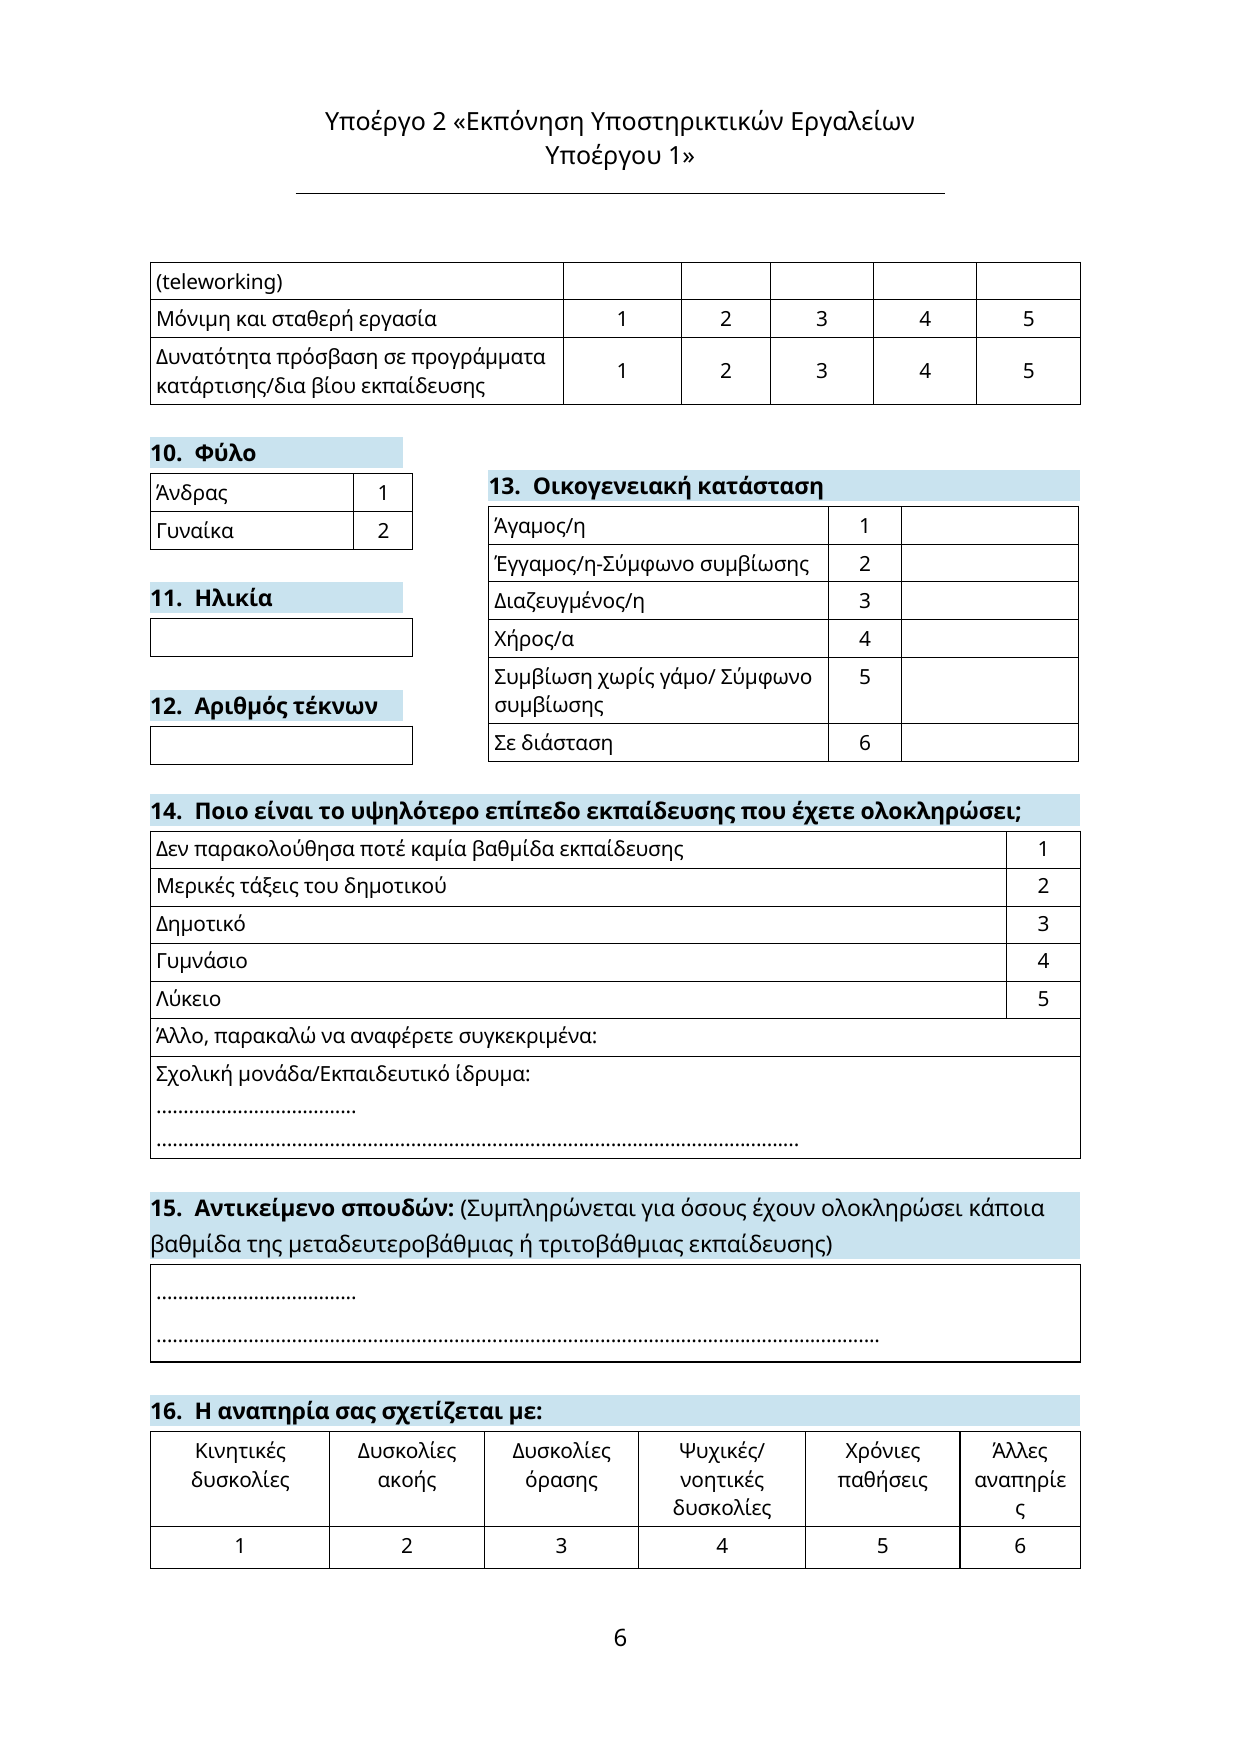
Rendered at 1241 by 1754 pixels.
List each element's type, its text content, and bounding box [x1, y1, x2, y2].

table_header Κινητικές δυσκολίες [151, 1432, 329, 1526]
table_cell 5 [829, 658, 901, 723]
table_cell 2 [682, 263, 770, 299]
table_cell 3 [771, 300, 873, 337]
table_cell 2 [829, 545, 901, 581]
table_cell 3 [829, 582, 901, 619]
list Αριθμός τέκνων [150, 690, 403, 721]
table_cell 4 [829, 620, 901, 657]
table_cell 1 [564, 300, 681, 337]
table_header [902, 507, 1078, 543]
table_cell 1 [564, 338, 681, 403]
list Ηλικία [150, 582, 403, 613]
table_cell Έγγαμος/η-Σύμφωνο συμβίωσης [489, 545, 828, 581]
table_header [151, 727, 412, 763]
list Οικογενειακή κατάσταση [488, 470, 1080, 501]
table_cell Μόνιμη και σταθερή εργασία [151, 300, 563, 337]
table_cell Δυνατότητα πρόσβαση σε προγράμματα κατάρτισης/δια βίου εκπαίδευσης [151, 338, 563, 403]
table_header 1 [354, 474, 412, 511]
table_header Χρόνιες παθήσεις [806, 1432, 959, 1526]
list Η αναπηρία σας σχετίζεται με: [150, 1395, 1080, 1426]
table_cell Λύκειο [151, 982, 1006, 1018]
table_header Δυσκολίες όρασης [485, 1432, 638, 1526]
table_cell 2 [682, 338, 770, 403]
table_cell 2 [1007, 869, 1080, 906]
table_cell 4 [639, 1527, 805, 1567]
table_header Άλλες αναπηρίες [961, 1432, 1080, 1526]
table_cell 4 [874, 300, 976, 337]
table_cell Σχολική μονάδα/Εκπαιδευτικό ίδρυμα: ……………………………....…………………………………………………………..................................................... [151, 1057, 1006, 1158]
table_cell Χήρος/α [489, 620, 828, 657]
table_header 1 [829, 507, 901, 543]
table_cell [902, 724, 1078, 761]
table_header [151, 619, 412, 656]
table_cell 6 [829, 724, 901, 761]
table_header 1 [1007, 832, 1080, 868]
table_cell Δημοτικό [151, 907, 1006, 943]
table_cell 4 [874, 263, 976, 299]
table_cell 4 [874, 338, 976, 403]
table_header Άνδρας [151, 474, 353, 511]
table_cell 2 [354, 512, 412, 549]
table_cell 1 [151, 1527, 329, 1567]
table_cell 3 [771, 338, 873, 403]
table_cell 5 [1007, 982, 1080, 1018]
table_cell 5 [977, 300, 1080, 337]
table_cell Άλλο, παρακαλώ να αναφέρετε συγκεκριμένα: [151, 1019, 1006, 1056]
table_cell 5 [977, 338, 1080, 403]
table_header Δεν παρακολούθησα ποτέ καμία βαθμίδα εκπαίδευσης [151, 832, 1006, 868]
list Αντικείμενο σπουδών: (Συμπληρώνεται για όσους έχουν ολοκληρώσει κάποια βαθμίδα της μεταδευτεροβάθμιας ή τριτοβάθμιας εκπαίδευσης) [150, 1192, 1080, 1259]
table_cell 5 [977, 263, 1080, 299]
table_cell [151, 263, 563, 299]
table_cell 6 [961, 1527, 1080, 1567]
list Ποιο είναι το υψηλότερο επίπεδο εκπαίδευσης που έχετε ολοκληρώσει; [150, 794, 1080, 826]
table_header ……………………………....………………………………………………………….................................................................... [151, 1265, 1080, 1361]
table_cell Γυμνάσιο [151, 944, 1006, 981]
table_cell [1006, 1019, 1080, 1056]
table_cell 1 [564, 263, 681, 299]
list Φύλο [150, 437, 403, 468]
table_header Ψυχικές/νοητικές δυσκολίες [639, 1432, 805, 1526]
table_cell 3 [1007, 907, 1080, 943]
table_header Άγαμος/η [489, 507, 828, 543]
table_cell Συμβίωση χωρίς γάμο/ Σύμφωνο συμβίωσης [489, 658, 828, 723]
table_cell Γυναίκα [151, 512, 353, 549]
table_cell 2 [682, 300, 770, 337]
table_cell [902, 582, 1078, 619]
table_cell Μερικές τάξεις του δημοτικού [151, 869, 1006, 906]
table_cell [1006, 1057, 1080, 1158]
table_cell Διαζευγμένος/η [489, 582, 828, 619]
table_cell 4 [1007, 944, 1080, 981]
table_cell Σε διάσταση [489, 724, 828, 761]
table_cell [902, 658, 1078, 723]
table_cell [902, 545, 1078, 581]
table_header Δυσκολίες ακοής [330, 1432, 484, 1526]
table_cell 3 [485, 1527, 638, 1567]
table_cell [902, 620, 1078, 657]
table_cell 5 [806, 1527, 959, 1567]
table_cell 2 [330, 1527, 484, 1567]
table_cell 3 [771, 263, 873, 299]
